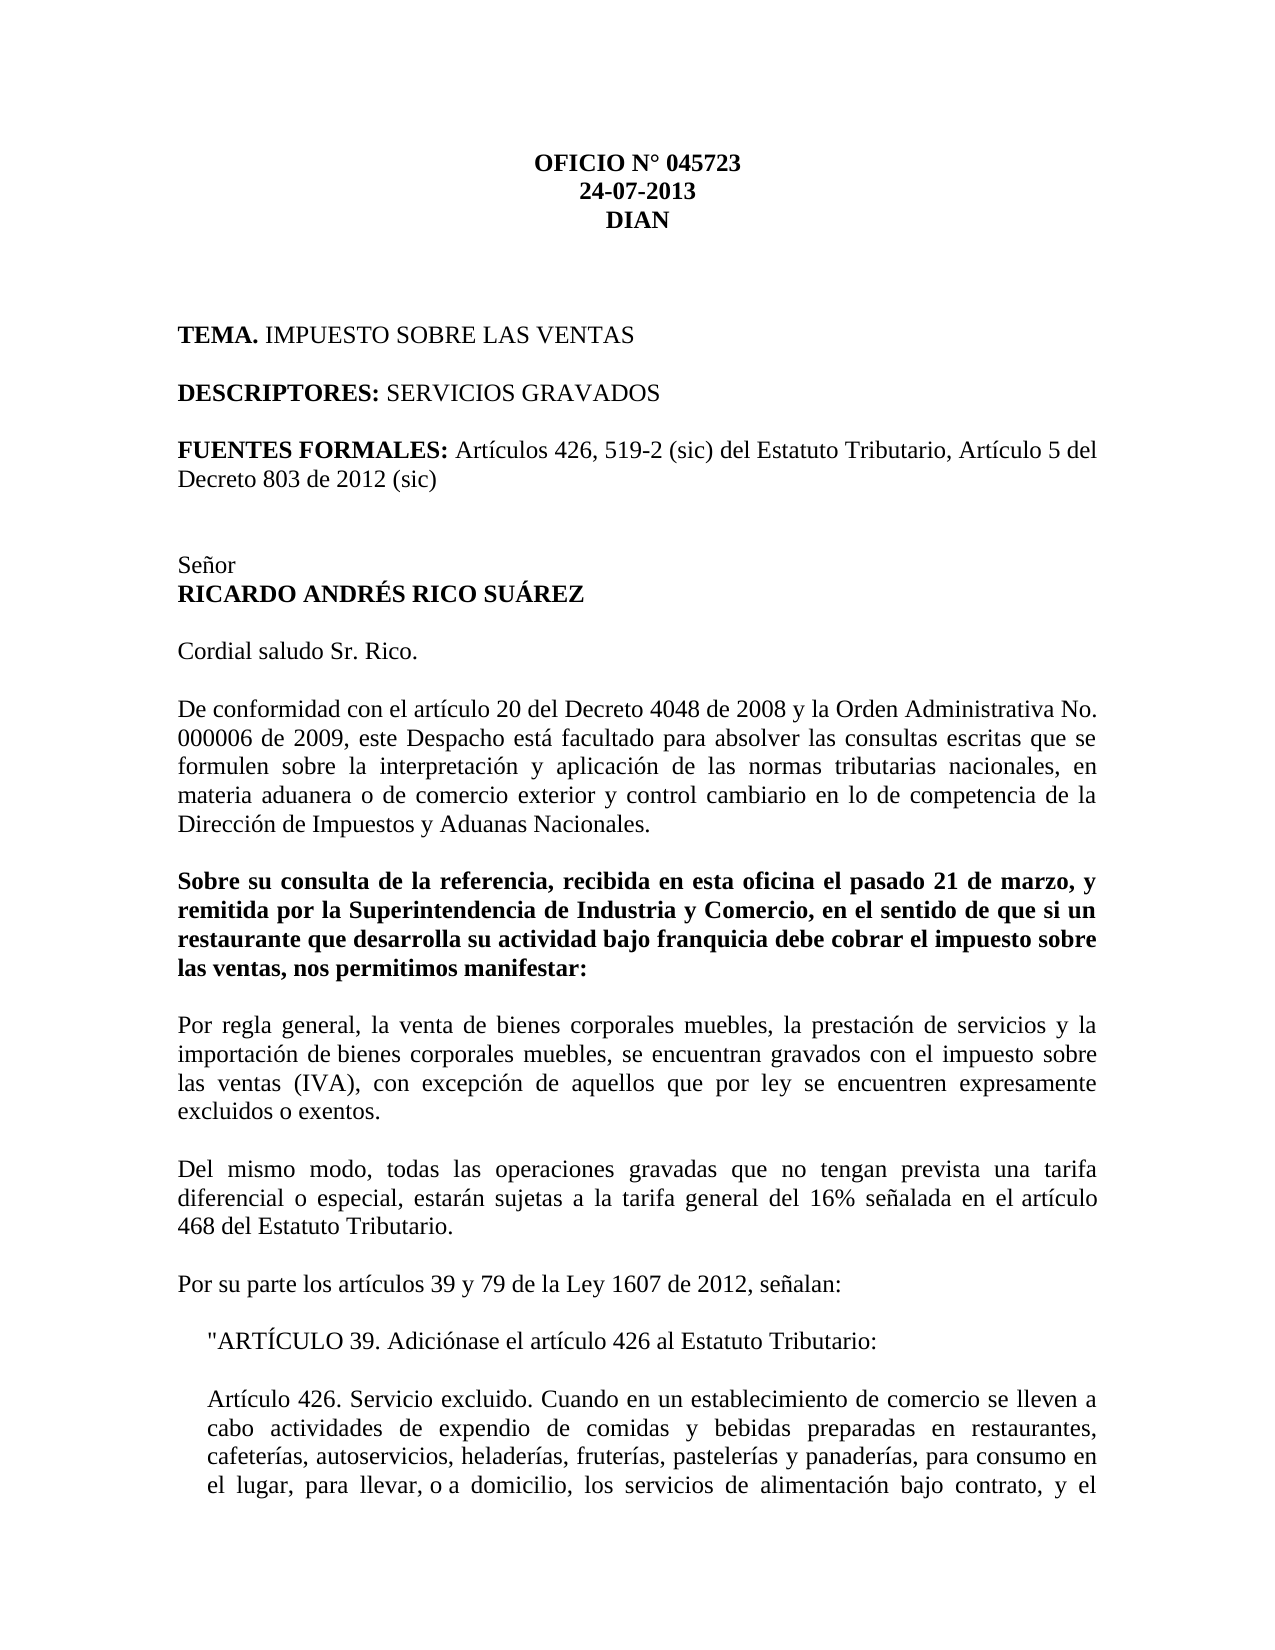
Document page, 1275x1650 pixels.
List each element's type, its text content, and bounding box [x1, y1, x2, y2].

text Del mismo modo, todas las operaciones gravadas que no tengan prevista una tarifa diferencial o especial, estarán sujetas a la tarifa general del 16% señalada en el artículo 468 del Estatuto Tributario. [177, 1154, 1098, 1240]
text Señor [177, 550, 1098, 579]
text DIAN [177, 205, 1098, 234]
text FUENTES FORMALES: Artículos 426, 519-2 (sic) del Estatuto Tributario, Artículo 5 del Decreto 803 de 2012 (sic) [177, 435, 1098, 493]
text Por su parte los artículos 39 y 79 de la Ley 1607 de 2012, señalan: [177, 1269, 1098, 1298]
text Sobre su consulta de la referencia, recibida en esta oficina el pasado 21 de marzo, y remitida por la Superintendencia de Industria y Comercio, en el sentido de que si un restaurante que desarrolla su actividad bajo franquicia debe cobrar el impuesto sobre las ventas, nos permitimos manifestar: [177, 866, 1098, 981]
text RICARDO ANDRÉS RICO SUÁREZ [177, 579, 1098, 608]
text 24-07-2013 [177, 176, 1098, 205]
text Cordial saludo Sr. Rico. [177, 636, 1098, 665]
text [207, 1384, 1098, 1499]
text De conformidad con el artículo 20 del Decreto 4048 de 2008 y la Orden Administrativa No. 000006 de 2009, este Despacho está facultado para absolver las consultas escritas que se formulen sobre la interpretación y aplicación de las normas tributarias nacionales, en materia aduanera o de comercio exterior y control cambiario en lo de competencia de la Dirección de Impuestos y Aduanas Nacionales. [177, 694, 1098, 838]
text DESCRIPTORES: SERVICIOS GRAVADOS [177, 378, 1098, 406]
text OFICIO N° 045723 [177, 148, 1098, 176]
text Por regla general, la venta de bienes corporales muebles, la prestación de servicios y la importación de bienes corporales muebles, se encuentran gravados con el impuesto sobre las ventas (IVA), con excepción de aquellos que por ley se encuentren expresamente excluidos o exentos. [177, 1010, 1098, 1125]
text "ARTÍCULO 39. Adiciónase el artículo 426 al Estatuto Tributario: [207, 1326, 1098, 1355]
text TEMA. IMPUESTO SOBRE LAS VENTAS [177, 320, 1098, 349]
